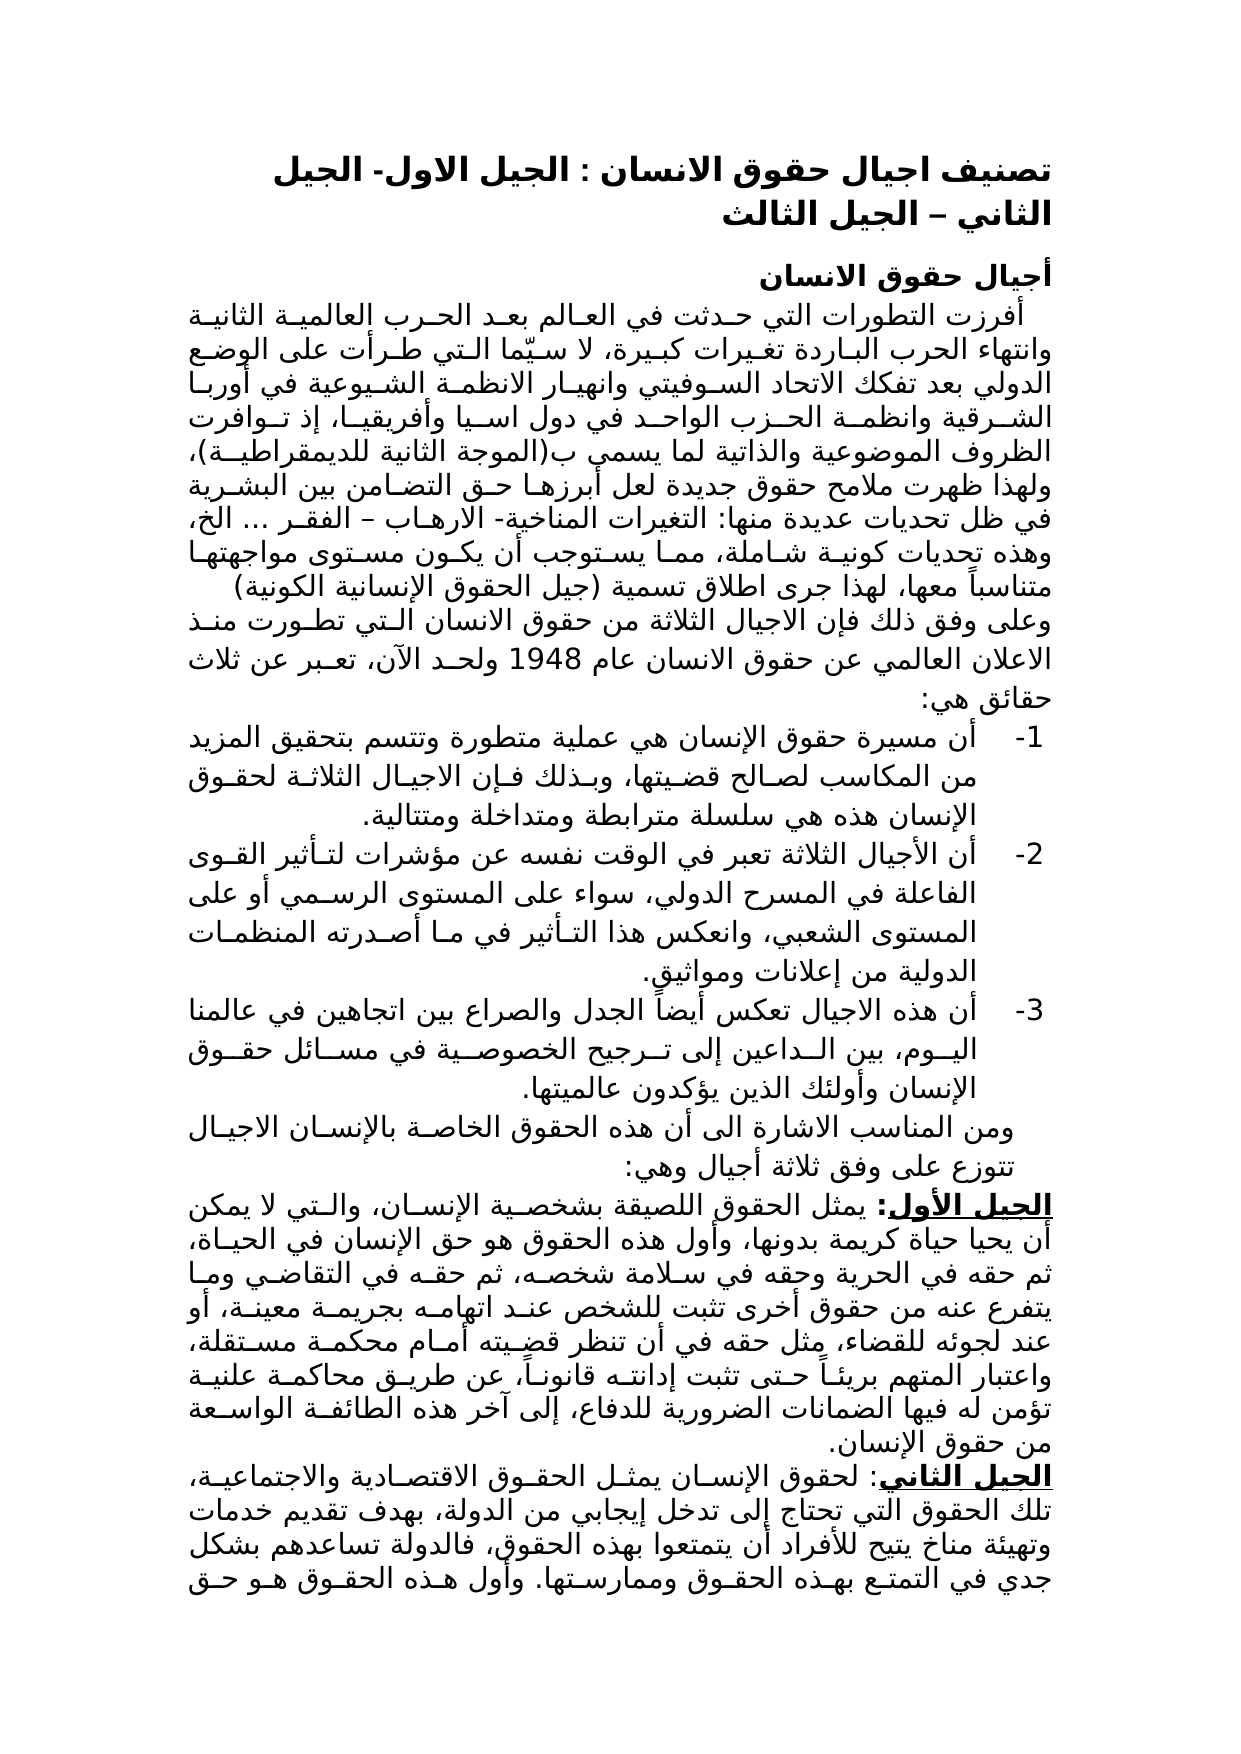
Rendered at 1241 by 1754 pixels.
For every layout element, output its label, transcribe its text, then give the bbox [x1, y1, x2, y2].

list أن هذه الاجيال تعكس أيضاً الجدل والصراع بين اتجاهين في عالمنا اليوم، بين الداعين إلى ترجيح الخصوصية في مسائل حقوق الإنسان وأولئك الذين يؤكدون عالميتها. [187, 993, 1015, 1105]
text ومن المناسب الاشارة الى أن هذه الحقوق الخاصة بالإنسان الاجيال تتوزع على وفق ثلاثة أجيال وهي: [187, 1110, 1015, 1183]
list أن الأجيال الثلاثة تعبر في الوقت نفسه عن مؤشرات لتأثير القوى الفاعلة في المسرح الدولي، سواء على المستوى الرسمي أو على المستوى الشعبي، وانعكس هذا التأثير في ما أصدرته المنظمات الدولية من إعلانات ومواثيق. [187, 837, 1015, 988]
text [187, 1460, 1053, 1596]
text أجيال حقوق الانسان [187, 259, 1053, 293]
text الجيل الأول: يمثل الحقوق اللصيقة بشخصية الإنسان، والتي لا يمكن أن يحيا حياة كريمة بدونها، وأول هذه الحقوق هو حق الإنسان في الحياة، ثم حقه في الحرية وحقه في سلامة شخصه، ثم حقه في التقاضي وما يتفرع عنه من حقوق أخرى تثبت للشخص عند اتهامه بجريمة معينة، أو عند لجوئه للقضاء، مثل حقه في أن تنظر قضيته أمام محكمة مستقلة، واعتبار المتهم بريئاً حتى تثبت إدانته قانوناً، عن طريق محاكمة علنية تؤمن له فيها الضمانات الضرورية للدفاع، إلى آخر هذه الطائفة الواسعة من حقوق الإنسان. [187, 1188, 1053, 1460]
list أن مسيرة حقوق الإنسان هي عملية متطورة وتتسم بتحقيق المزيد من المكاسب لصالح قضيتها، وبذلك فإن الاجيال الثلاثة لحقوق الإنسان هذه هي سلسلة مترابطة ومتداخلة ومتتالية. [187, 721, 1015, 832]
text أفرزت التطورات التي حدثت في العالم بعد الحرب العالمية الثانية وانتهاء الحرب الباردة تغيرات كبيرة، لا سيّما التي طرأت على الوضع الدولي بعد تفكك الاتحاد السوفيتي وانهيار الانظمة الشيوعية في أوربا الشرقية وانظمة الحزب الواحد في دول اسيا وأفريقيا، إذ توافرت الظروف الموضوعية والذاتية لما يسمى ب(الموجة الثانية للديمقراطية)، ولهذا ظهرت ملامح حقوق جديدة لعل أبرزها حق التضامن بين البشرية في ظل تحديات عديدة منها: التغيرات المناخية- الارهاب – الفقر ... الخ، وهذه تحديات كونية شاملة، مما يستوجب أن يكون مستوى مواجهتها متناسباً معها، لهذا جرى اطلاق تسمية (جيل الحقوق الإنسانية الكونية) [187, 298, 1053, 604]
text وعلى وفق ذلك فإن الاجيال الثلاثة من حقوق الانسان التي تطورت منذ الاعلان العالمي عن حقوق الانسان عام 1948 ولحد الآن، تعبر عن ثلاث حقائق هي: [187, 604, 1053, 716]
text تصنيف اجيال حقوق الانسان : الجيل الاول- الجيل الثاني – الجيل الثالث [187, 150, 1053, 233]
